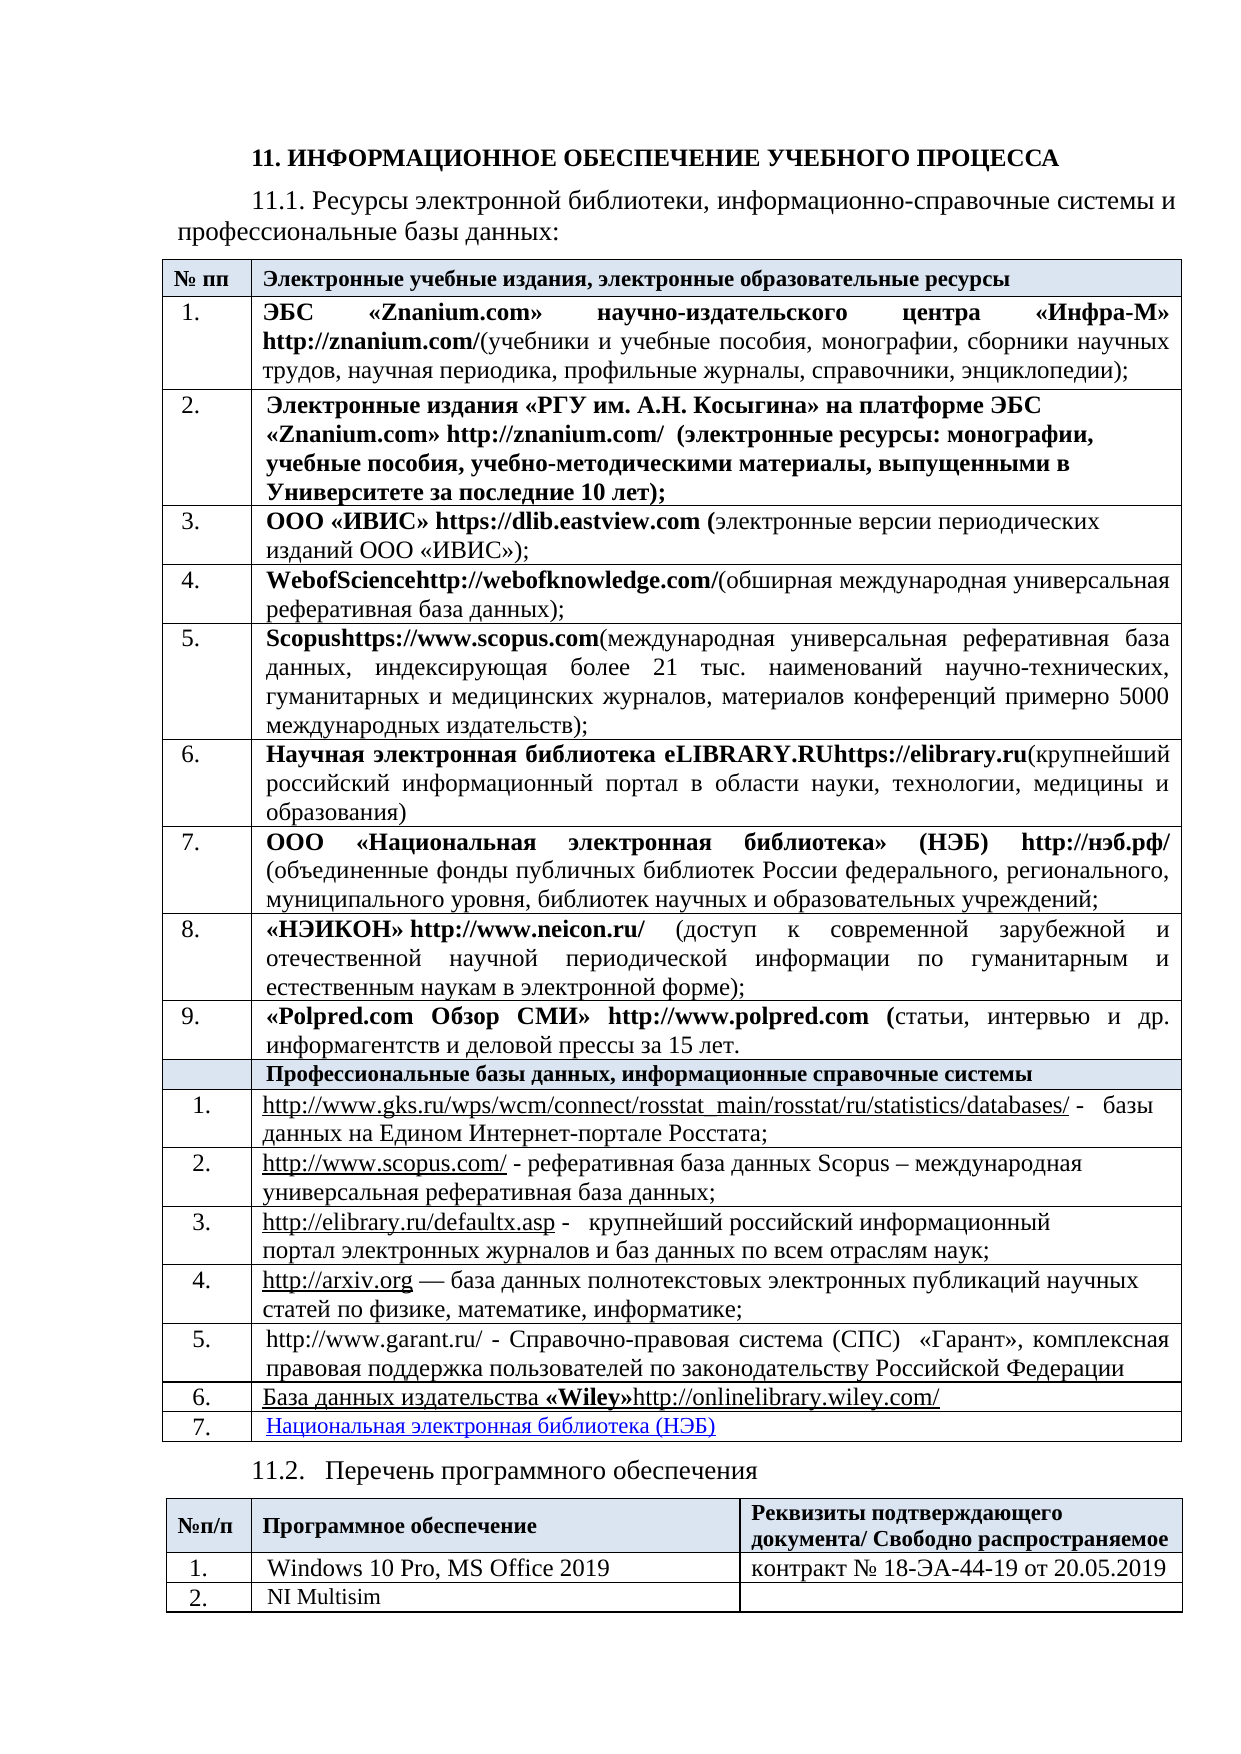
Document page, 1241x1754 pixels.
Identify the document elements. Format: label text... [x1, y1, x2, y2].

table_cell Научная электронная библиотека еLIBRARY.RUhttps://elibrary.ru(крупнейший российский информационный портал в области науки, технологии, медицины и образования) [252, 740, 1181, 826]
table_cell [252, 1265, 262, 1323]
table_cell [163, 1324, 251, 1381]
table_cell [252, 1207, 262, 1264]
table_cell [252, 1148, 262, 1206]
table_cell Scopushttps://www.scopus.com(международная универсальная реферативная база данных, индексирующая более 21 тыс. наименований научно-технических, гуманитарных и медицинских журналов, материалов конференций примерно 5000 международных издательств); [252, 624, 1181, 738]
table_cell WebofSciencehttp://webofknowledge.com/(обширная международная универсальная реферативная база данных); [252, 565, 1181, 622]
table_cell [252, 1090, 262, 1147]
table_cell [167, 1583, 251, 1611]
table_cell [163, 1001, 251, 1059]
table_cell [163, 914, 251, 1000]
table_cell NI Multisim [252, 1583, 739, 1611]
table_header Реквизиты подтверждающего документа/ Свободно распространяемое [741, 1499, 1182, 1552]
table_header Программное обеспечение [252, 1499, 739, 1552]
table_cell [163, 827, 251, 913]
table_cell [163, 1265, 251, 1323]
text 11.1. Ресурсы электронной библиотеки, информационно-справочные системы и профессиональные базы данных: [177, 184, 1181, 247]
table_cell [163, 506, 251, 564]
table_cell [163, 1383, 251, 1411]
table_header № пп [163, 260, 251, 296]
table_cell База данных издательства «Wiley»http://onlinelibrary.wiley.com/ [252, 1383, 1181, 1411]
table_cell [163, 1060, 251, 1089]
table_cell [163, 624, 251, 738]
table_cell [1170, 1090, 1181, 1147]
table_cell [163, 1148, 251, 1206]
table_cell [167, 1553, 251, 1582]
table_cell ООО «Национальная электронная библиотека» (НЭБ) http://нэб.рф/ (объединенные фонды публичных библиотек России федерального, регионального, муниципального уровня, библиотек научных и образовательных учреждений; [252, 827, 1181, 913]
table_cell ООО «ИВИС» https://dlib.eastview.com (электронные версии периодических изданий ООО «ИВИС»); [252, 506, 1181, 564]
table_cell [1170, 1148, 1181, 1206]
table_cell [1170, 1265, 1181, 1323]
list Перечень программного обеспечения [177, 1454, 1181, 1486]
table_cell контракт № 18-ЭА-44-19 от 20.05.2019 [741, 1553, 1182, 1582]
table_cell [163, 1207, 251, 1264]
table_cell [163, 565, 251, 622]
table_cell «НЭИКОН» http://www.neicon.ru/ (доступ к современной зарубежной и отечественной научной периодической информации по гуманитарным и естественным наукам в электронной форме); [252, 914, 1181, 1000]
table_cell ЭБС «Znanium.com» научно-издательского центра «Инфра-М» http://znanium.com/(учебники и учебные пособия, монографии, сборники научных трудов, научная периодика, профильные журналы, справочники, энциклопедии); [252, 297, 1181, 389]
table_header Электронные учебные издания, электронные образовательные ресурсы [252, 260, 1181, 296]
table_cell [163, 740, 251, 826]
table_cell Профессиональные базы данных, информационные справочные системы [252, 1060, 1181, 1089]
table_cell «Polpred.com Обзор СМИ» http://www.polpred.com (статьи, интервью и др. информагентств и деловой прессы за 15 лет. [252, 1001, 1181, 1059]
table_cell [163, 1412, 251, 1441]
table_cell [163, 390, 251, 505]
text 11. ИНФОРМАЦИОННОЕ ОБЕСПЕЧЕНИЕ УЧЕБНОГО ПРОЦЕССА [177, 143, 1181, 172]
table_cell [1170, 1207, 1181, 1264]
table_cell Windows 10 Pro, MS Office 2019 [252, 1553, 739, 1582]
table_cell http://www.garant.ru/ - Справочно-правовая система (СПС) «Гарант», комплексная правовая поддержка пользователей по законодательству Российской Федерации [252, 1324, 1181, 1381]
table_cell [163, 1090, 251, 1147]
table_cell [741, 1583, 1182, 1611]
table_cell Электронные издания «РГУ им. А.Н. Косыгина» на платформе ЭБС «Znanium.com» http://znanium.com/ (электронные ресурсы: монографии, учебные пособия, учебно-методическими материалы, выпущенными в Университете за последние 10 лет); [252, 390, 1181, 505]
table_header №п/п [167, 1499, 251, 1552]
table_cell Национальная электронная библиотека (НЭБ) [252, 1412, 1181, 1441]
table_cell [163, 297, 251, 389]
